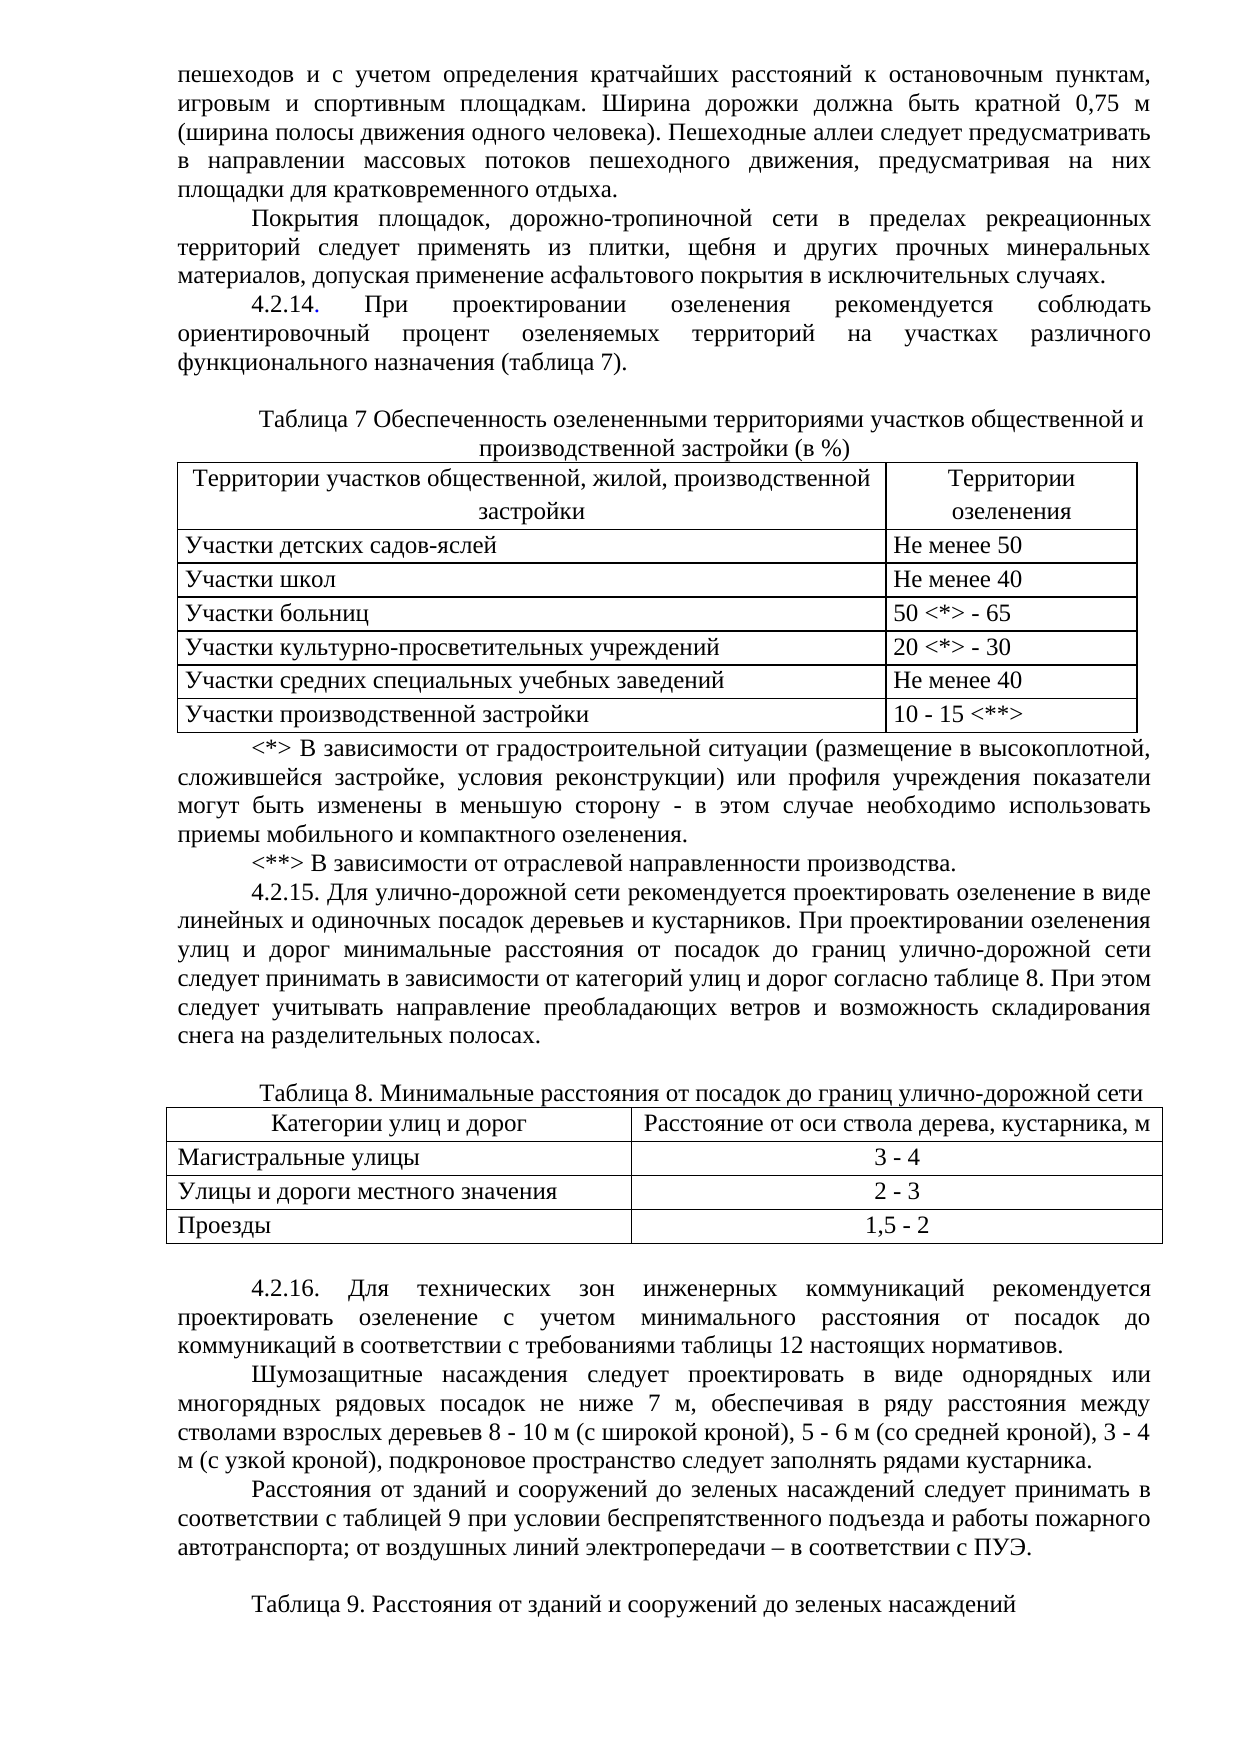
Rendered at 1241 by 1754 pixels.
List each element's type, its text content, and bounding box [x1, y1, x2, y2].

table_cell 1,5 - 2 [632, 1210, 1162, 1243]
table_cell 3 - 4 [632, 1142, 1162, 1175]
table_cell 10 - 15 <**> [887, 699, 1136, 732]
text Таблица 7 Обеспеченность озелененными территориями участков общественной и производственной застройки (в %) [177, 404, 1152, 462]
table_cell Участки больниц [178, 598, 885, 630]
text Шумозащитные насаждения следует проектировать в виде однорядных или многорядных рядовых посадок не ниже 7 м, обеспечивая в ряду расстояния между стволами взрослых деревьев 8 - 10 м (с широкой кроной), 5 - 6 м (со средней кроной), 3 - 4 м (с узкой кроной), подкроновое пространство следует заполнять рядами кустарника. [177, 1359, 1152, 1474]
table_header Территории озеленения [887, 463, 1136, 528]
table_cell Участки школ [178, 564, 885, 596]
text 4.2.16. Для технических зон инженерных коммуникаций рекомендуется проектировать озеленение с учетом минимального расстояния от посадок до коммуникаций в соответствии с требованиями таблицы 12 настоящих нормативов. [177, 1273, 1152, 1359]
table_cell 20 <*> - 30 [887, 632, 1136, 664]
table_cell Участки культурно-просветительных учреждений [178, 632, 885, 664]
table_cell Не менее 40 [887, 564, 1136, 596]
table_cell Улицы и дороги местного значения [167, 1176, 631, 1209]
text <**> В зависимости от отраслевой направленности производства. [177, 848, 1152, 877]
table_header Категории улиц и дорог [167, 1108, 631, 1141]
table_cell Участки детских садов-яслей [178, 530, 885, 562]
text 4.2.14. При проектировании озеленения рекомендуется соблюдать ориентировочный процент озеленяемых территорий на участках различного функционального назначения (таблица 7). [177, 289, 1152, 375]
table_header Расстояние от оси ствола дерева, кустарника, м [632, 1108, 1162, 1141]
text Таблица 8. Минимальные расстояния от посадок до границ улично-дорожной сети [177, 1078, 1152, 1107]
table_cell Проезды [167, 1210, 631, 1243]
text Таблица 9. Расстояния от зданий и сооружений до зеленых насаждений [177, 1589, 1152, 1618]
table_cell 50 <*> - 65 [887, 598, 1136, 630]
table_cell Магистральные улицы [167, 1142, 631, 1175]
text <*> В зависимости от градостроительной ситуации (размещение в высокоплотной, сложившейся застройке, условия реконструкции) или профиля учреждения показатели могут быть изменены в меньшую сторону - в этом случае необходимо использовать приемы мобильного и компактного озеленения. [177, 733, 1152, 848]
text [177, 59, 1152, 203]
text Покрытия площадок, дорожно-тропиночной сети в пределах рекреационных территорий следует применять из плитки, щебня и других прочных минеральных материалов, допуская применение асфальтового покрытия в исключительных случаях. [177, 203, 1152, 289]
text Расстояния от зданий и сооружений до зеленых насаждений следует принимать в соответствии с таблицей 9 при условии беспрепятственного подъезда и работы пожарного автотранспорта; от воздушных линий электропередачи – в соответствии с ПУЭ. [177, 1474, 1152, 1560]
table_cell Участки производственной застройки [178, 699, 885, 732]
table_cell 2 - 3 [632, 1176, 1162, 1209]
table_cell Участки средних специальных учебных заведений [178, 666, 885, 698]
table_cell Не менее 40 [887, 666, 1136, 698]
table_header Территории участков общественной, жилой, производственной застройки [178, 463, 885, 528]
text 4.2.15. Для улично-дорожной сети рекомендуется проектировать озеленение в виде линейных и одиночных посадок деревьев и кустарников. При проектировании озеленения улиц и дорог минимальные расстояния от посадок до границ улично-дорожной сети следует принимать в зависимости от категорий улиц и дорог согласно таблице 8. При этом следует учитывать направление преобладающих ветров и возможность складирования снега на разделительных полосах. [177, 877, 1152, 1049]
table_cell Не менее 50 [887, 530, 1136, 562]
